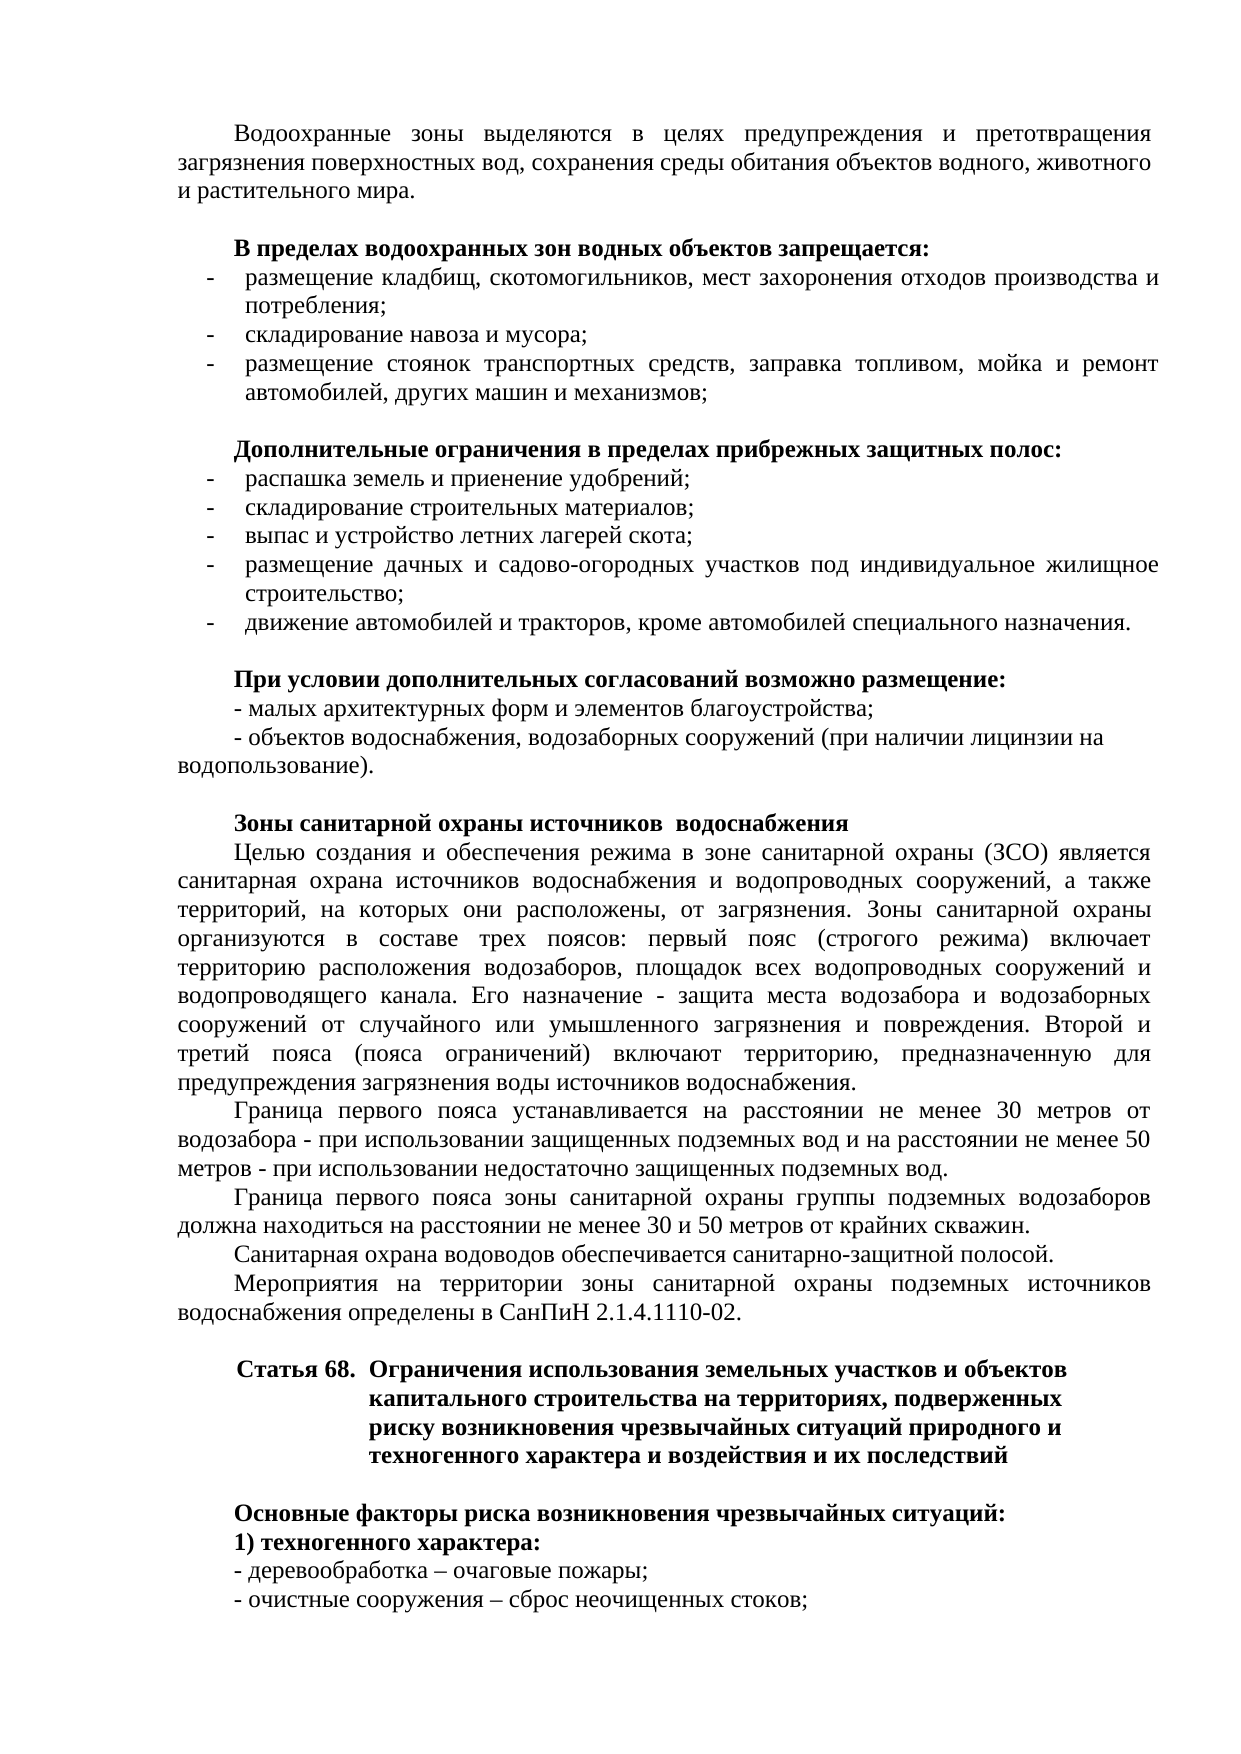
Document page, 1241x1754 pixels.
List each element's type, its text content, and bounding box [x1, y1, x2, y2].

text Основные факторы риска возникновения чрезвычайных ситуаций: [177, 1498, 1152, 1527]
text В пределах водоохранных зон водных объектов запрещается: [177, 233, 1152, 262]
text - деревообработка – очаговые пожары; [177, 1556, 1152, 1584]
text Мероприятия на территории зоны санитарной охраны подземных источников водоснабжения определены в СанПиН 2.1.4.1110-02. [177, 1268, 1152, 1326]
text При условии дополнительных согласований возможно размещение: [177, 664, 1152, 693]
text - очистные сооружения – сброс неочищенных стоков; [177, 1584, 1152, 1613]
text - малых архитектурных форм и элементов благоустройства; [177, 693, 1152, 722]
table_header Статья 68. [236, 1354, 369, 1469]
table_header - - - - - [195, 463, 233, 664]
text Граница первого пояса устанавливается на расстоянии не менее от водозабора - при использовании защищенных подземных вод и на расстоянии не менее - при использовании недостаточно защищенных подземных вод. [177, 1096, 1152, 1182]
text Граница первого пояса зоны санитарной охраны группы подземных водозаборов должна находиться на расстоянии не менее 30 и от крайних скважин. [177, 1182, 1152, 1239]
table_header размещение кладбищ, скотомогильников, мест захоронения отходов производства и потребления; складирование навоза и мусора; размещение стоянок транспортных средств, заправка топливом, мойка и ремонт автомобилей, других машин и механизмов; [234, 262, 1171, 434]
text Целью создания и обеспечения режима в зоне санитарной охраны (ЗСО) является санитарная охрана источников водоснабжения и водопроводных сооружений, а также территорий, на которых они расположены, от загрязнения. Зоны санитарной охраны организуются в составе трех поясов: первый пояс (строгого режима) включает территорию расположения водозаборов, площадок всех водопроводных сооружений и водопроводящего канала. Его назначение места водозабора и водозаборных сооружений от случайного или умышленного загрязнения и повреждения. Второй и третий пояса (пояса ограничений) включают территорию, предназначенную для предупреждения загрязнения воды источников водоснабжения. [177, 837, 1152, 1096]
table_header распашка земель и приенение удобрений; складирование строительных материалов; выпас и устройство летних лагерей скота; размещение дачных и садово-огородных участков под индивидуальное жилищное строительство; движение автомобилей и тракторов, кроме автомобилей специального назначения. [234, 463, 1171, 664]
text 1) техногенного характера: [177, 1527, 1152, 1556]
text Зоны санитарной охраны источников водоснабжения [177, 808, 1152, 837]
text - объектов водоснабжения, водозаборных сооружений (при наличии лицинзии на водопользование). [177, 722, 1152, 779]
text Дополнительные ограничения в пределах прибрежных защитных полос: [177, 434, 1152, 463]
table_header Ограничения использования земельных участков и объектов капитального строительства на территориях, подверженных риску возникновения чрезвычайных ситуаций природного и техногенного характера и воздействия и их последствий [369, 1354, 1133, 1469]
text Водоохранные зоны выделяются в целях предупреждения и претотвращения загрязнения поверхностных вод, сохранения среды обитания объектов водного, животного и растительного мира. [177, 118, 1152, 204]
table_header - - - [195, 262, 233, 434]
text Санитарная охрана водоводов обеспечивается санитарно-защитной полосой. [177, 1239, 1152, 1268]
